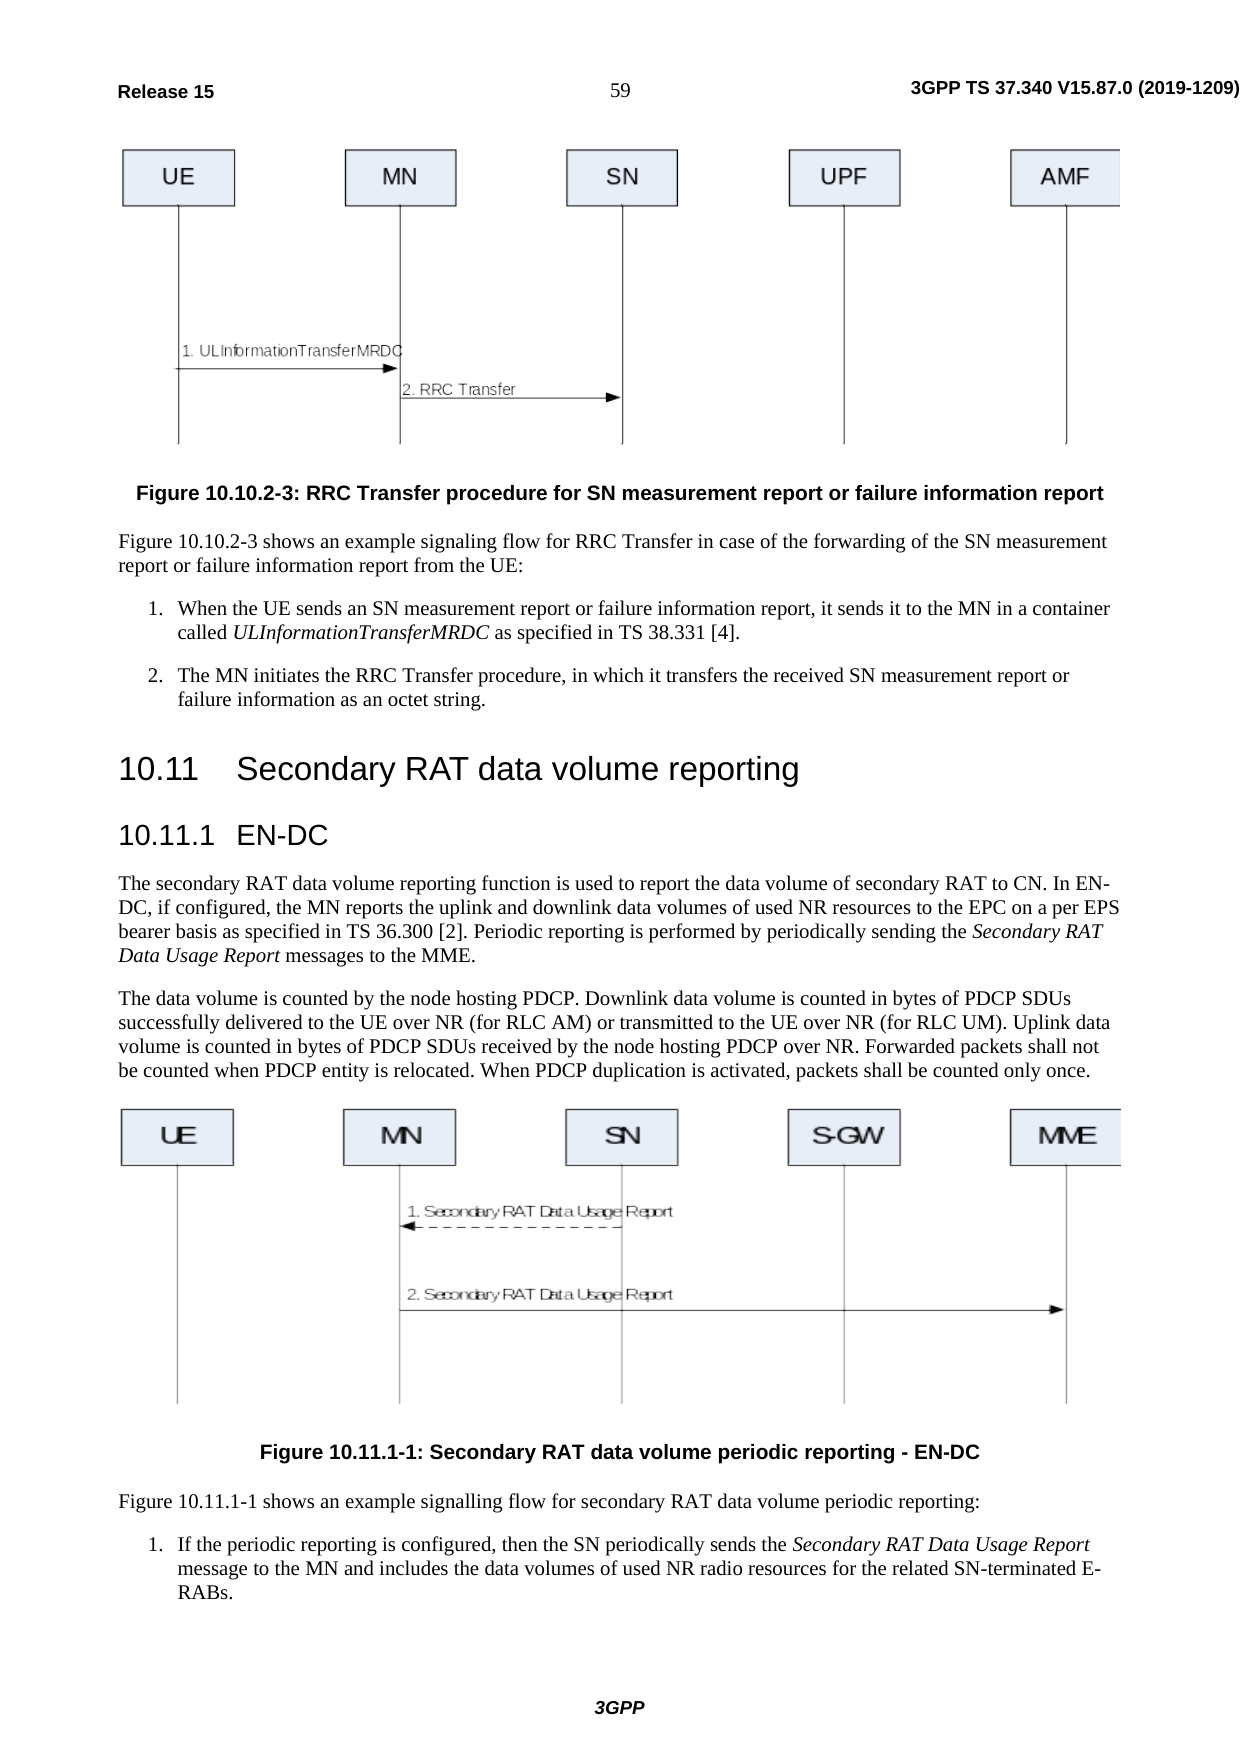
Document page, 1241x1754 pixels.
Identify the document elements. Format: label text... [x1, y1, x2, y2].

text The data volume is counted by the node hosting PDCP. Downlink data volume is counted in bytes of PDCP SDUs successfully delivered to the UE over NR (for RLC AM) or transmitted to the UE over NR (for RLC UM). Uplink data volume is counted in bytes of PDCP SDUs received by the node hosting PDCP over NR. Forwarded packets shall not be counted when PDCP entity is relocated. When PDCP duplication is activated, packets shall be counted only once. [118, 986, 1122, 1082]
text 1. When the UE sends an SN measurement report or failure information report, it sends it to the MN in a container called ULInformationTransferMRDC as specified in TS 38.331 [4]. [148, 596, 1122, 644]
text Figure 10.11.1-1: Secondary RAT data volume periodic reporting - EN-DC [118, 1440, 1122, 1464]
text 1. If the periodic reporting is configured, then the SN periodically sends the Secondary RAT Data Usage Report message to the MN and includes the data volumes of used NR radio resources for the related SN-terminated E-RABs. [148, 1531, 1122, 1604]
subtitle 10.11 Secondary RAT data volume reporting [118, 749, 1122, 787]
text Figure 10.10.2-3: RRC Transfer procedure for SN measurement report or failure information report [118, 480, 1122, 504]
text 2. The MN initiates the RRC Transfer procedure, in which it transfers the received SN measurement report or failure information as an octet string. [148, 663, 1122, 711]
text The secondary RAT data volume reporting function is used to report the data volume of secondary RAT to CN. In EN-DC, if configured, the MN reports the uplink and downlink data volumes of used NR resources to the EPC on a per EPS bearer basis as specified in TS 36.300 [2]. Periodic reporting is performed by periodically sending the Secondary RAT Data Usage Report messages to the MME. [118, 871, 1122, 967]
text Figure 10.11.1-1 shows an example signalling flow for secondary RAT data volume periodic reporting: [118, 1489, 1122, 1513]
text Figure 10.10.2-3 shows an example signaling flow for RRC Transfer in case of the forwarding of the SN measurement report or failure information report from the UE: [118, 529, 1122, 577]
subtitle 10.11.1 EN-DC [118, 818, 1122, 852]
